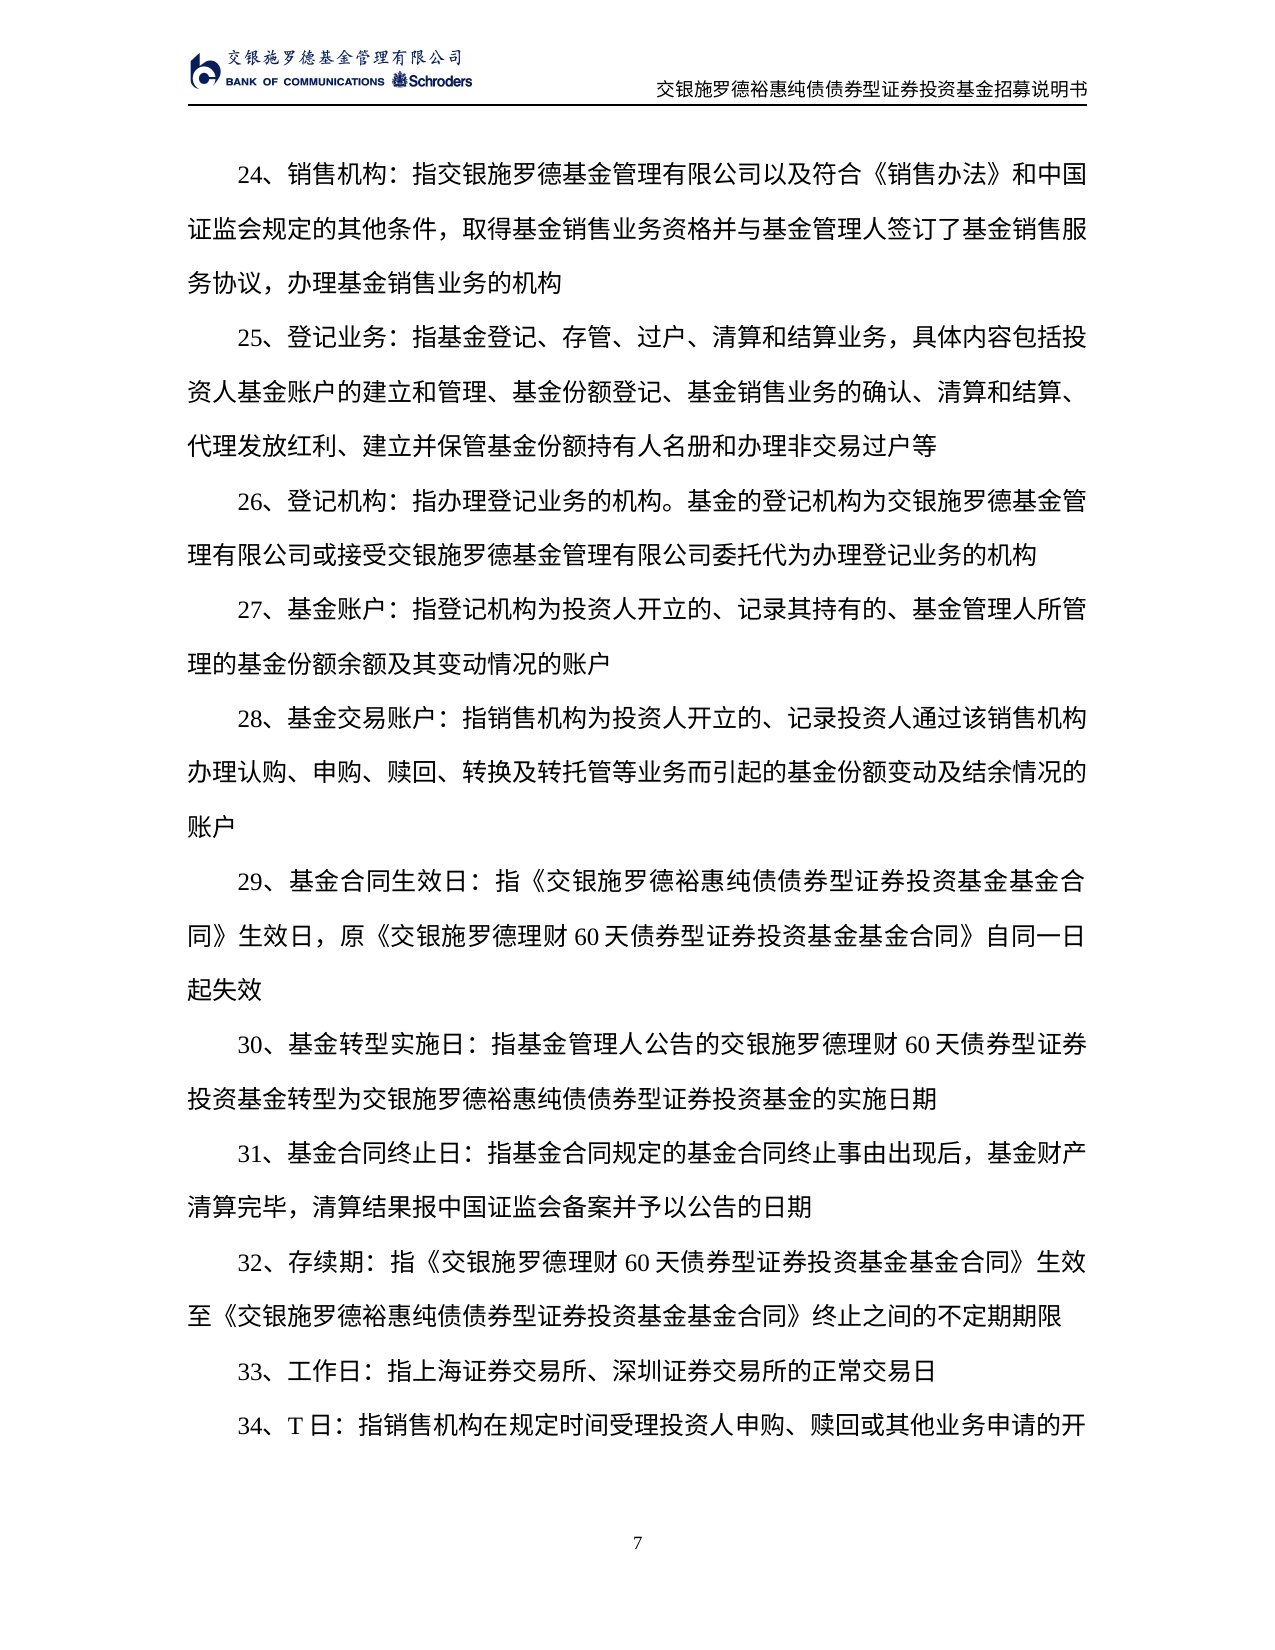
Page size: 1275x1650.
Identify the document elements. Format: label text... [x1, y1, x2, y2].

text 32、存续期：指《交银施罗德理财60天债券型证券投资基金基金合同》生效至《交银施罗德裕惠纯债债券型证券投资基金基金合同》终止之间的不定期期限 [187, 1242, 1087, 1333]
text 28、基金交易账户：指销售机构为投资人开立的、记录投资人通过该销售机构办理认购、申购、赎回、转换及转托管等业务而引起的基金份额变动及结余情况的账户 [187, 698, 1087, 843]
picture [190, 50, 472, 89]
text 26、登记机构：指办理登记业务的机构。基金的登记机构为交银施罗德基金管理有限公司或接受交银施罗德基金管理有限公司委托代为办理登记业务的机构 [187, 481, 1087, 572]
text 24、销售机构：指交银施罗德基金管理有限公司以及符合《销售办法》和中国证监会规定的其他条件，取得基金销售业务资格并与基金管理人签订了基金销售服务协议，办理基金销售业务的机构 [187, 155, 1087, 300]
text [187, 1405, 1087, 1442]
text 33、工作日：指上海证券交易所、深圳证券交易所的正常交易日 [187, 1351, 1087, 1387]
text 30、基金转型实施日：指基金管理人公告的交银施罗德理财60天债券型证券投资基金转型为交银施罗德裕惠纯债债券型证券投资基金的实施日期 [187, 1025, 1087, 1115]
text 31、基金合同终止日：指基金合同规定的基金合同终止事由出现后，基金财产清算完毕，清算结果报中国证监会备案并予以公告的日期 [187, 1133, 1087, 1224]
text 29、基金合同生效日：指《交银施罗德裕惠纯债债券型证券投资基金基金合同》生效日，原《交银施罗德理财60天债券型证券投资基金基金合同》自同一日起失效 [187, 862, 1087, 1007]
text 27、基金账户：指登记机构为投资人开立的、记录其持有的、基金管理人所管理的基金份额余额及其变动情况的账户 [187, 590, 1087, 680]
text 25、登记业务：指基金登记、存管、过户、清算和结算业务，具体内容包括投资人基金账户的建立和管理、基金份额登记、基金销售业务的确认、清算和结算、代理发放红利、建立并保管基金份额持有人名册和办理非交易过户等 [187, 318, 1087, 463]
